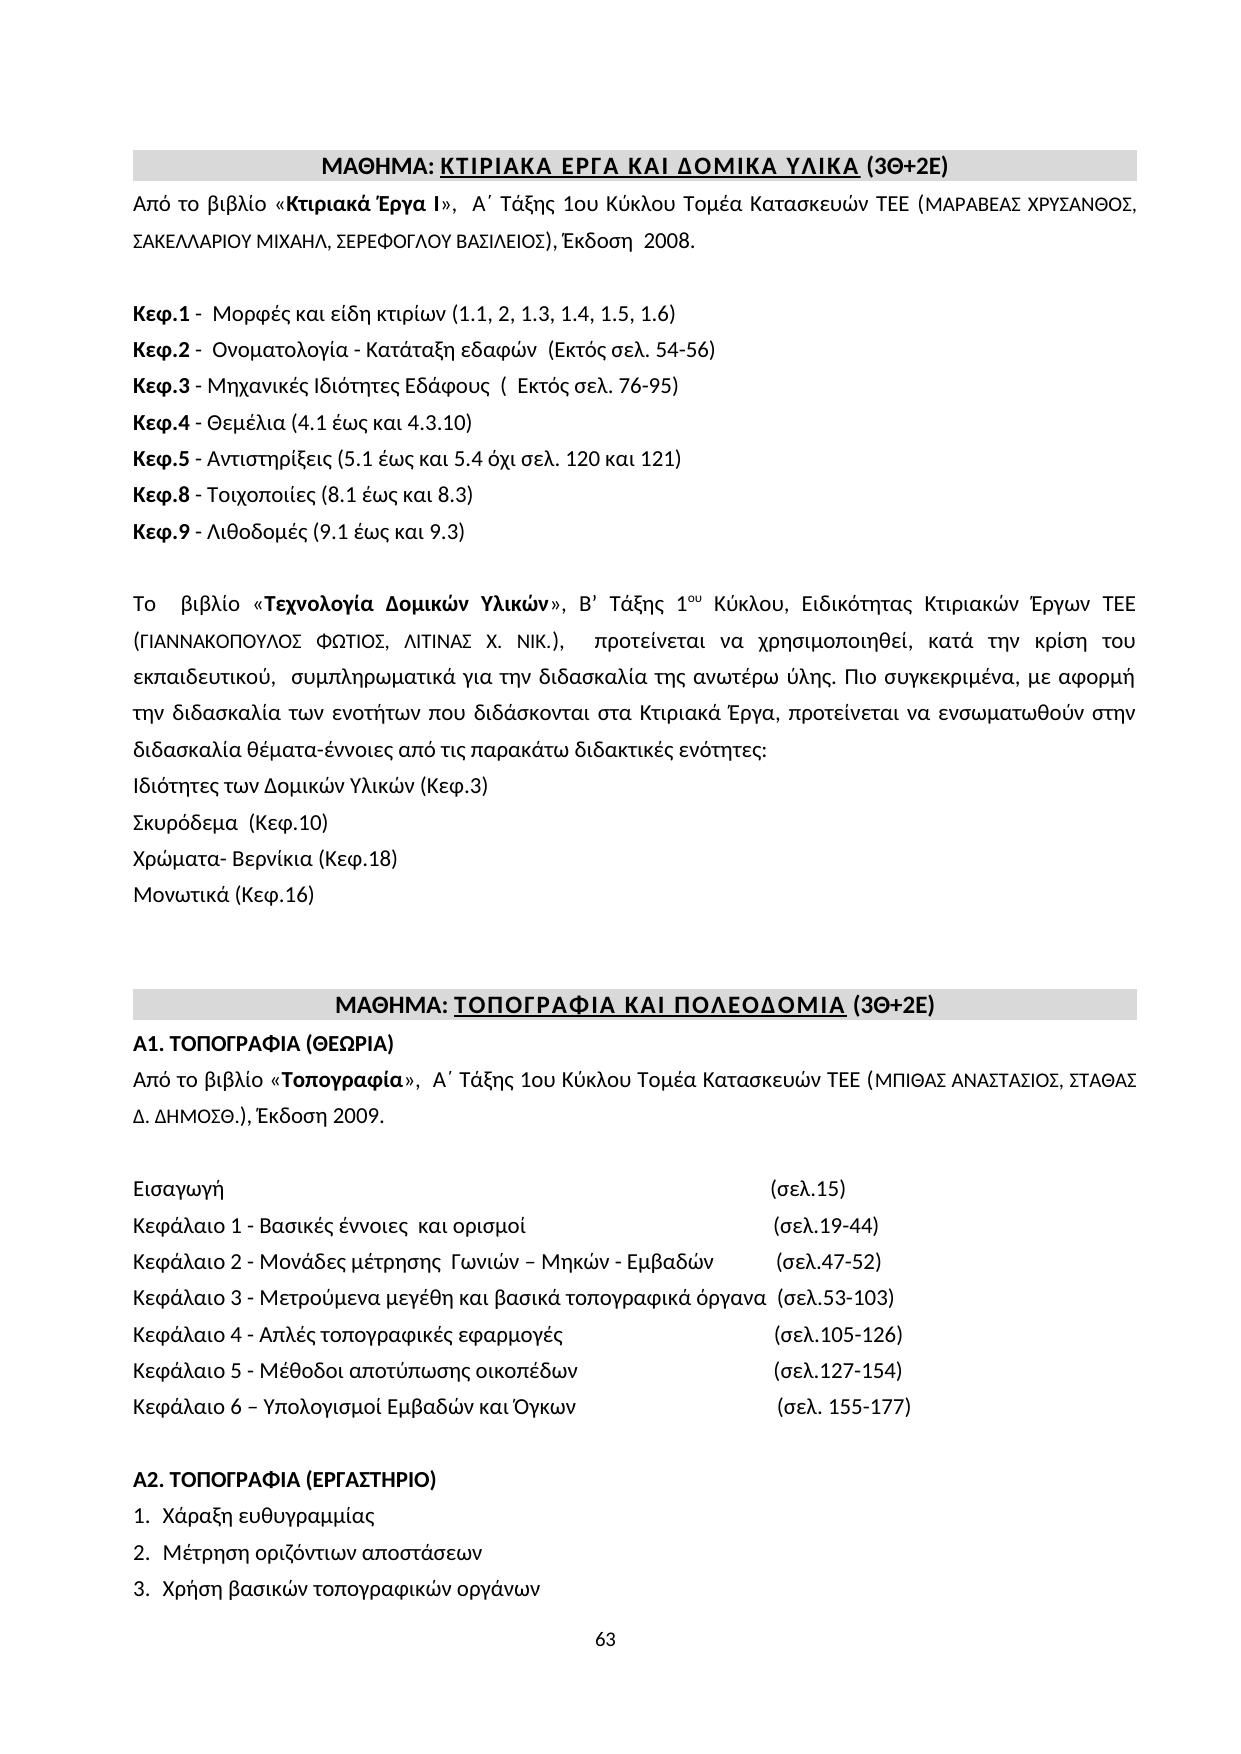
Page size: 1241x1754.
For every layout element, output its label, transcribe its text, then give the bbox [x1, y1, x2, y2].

text Α1. ΤΟΠΟΓΡΑΦΙΑ (ΘΕΩΡΙΑ) [133, 1029, 1137, 1057]
text Το βιβλίο «Τεχνολογία Δομικών Υλικών», B’ Τάξης 1ου Κύκλου, Ειδικότητας Κτιριακών Έργων ΤΕΕ (ΓΙΑΝΝΑΚΟΠΟΥΛΟΣ ΦΩΤΙΟΣ, ΛΙΤΙΝΑΣ Χ. ΝΙΚ.), προτείνεται να χρησιμοποιηθεί, κατά την κρίση του εκπαιδευτικού, συμπληρωματικά για την διδασκαλία της ανωτέρω ύλης. Πιο συγκεκριμένα, με αφορμή την διδασκαλία των ενοτήτων που διδάσκονται στα Κτιριακά Έργα, προτείνεται να ενσωματωθούν στην διδασκαλία θέματα-έννοιες από τις παρακάτω διδακτικές ενότητες: [133, 589, 1137, 763]
text Κεφ.3 - Μηχανικές Ιδιότητες Εδάφους ( Εκτός σελ. 76-95) [133, 371, 1078, 399]
text Κεφ.2 - Ονοματολογία - Κατάταξη εδαφών (Εκτός σελ. 54-56) [133, 335, 1078, 363]
text Κεφ.5 - Αντιστηρίξεις (5.1 έως και 5.4 όχι σελ. 120 και 121) [133, 444, 1078, 472]
text Kεφάλαιο 6 – Υπολογισμοί Εμβαδών και Όγκων (σελ. 155-177) [133, 1392, 1137, 1421]
text Σκυρόδεμα (Κεφ.10) [133, 808, 1137, 836]
text Χρώματα- Βερνίκια (Κεφ.18) [133, 844, 1137, 872]
text Ιδιότητες των Δομικών Υλικών (Κεφ.3) [133, 771, 1137, 799]
list Μέτρηση οριζόντιων αποστάσεων [133, 1538, 1137, 1566]
text Κεφάλαιο 3 - Μετρούμενα μεγέθη και βασικά τοπογραφικά όργανα (σελ.53-103) [133, 1283, 1137, 1311]
text ΜΑΘΗΜΑ: ΤΟΠΟΓΡΑΦΙΑ ΚΑΙ ΠΟΛΕΟΔΟΜΙΑ (3Θ+2Ε) [133, 989, 1137, 1020]
text Κεφάλαιο 2 - Μονάδες μέτρησης Γωνιών – Μηκών - Εμβαδών (σελ.47-52) [133, 1247, 1137, 1275]
text Από το βιβλίο «Τοπογραφία», Α΄ Τάξης 1ου Κύκλου Τομέα Κατασκευών ΤΕΕ (ΜΠΙΘΑΣ ΑΝΑΣΤΑΣΙΟΣ, ΣΤΑΘΑΣ Δ. ΔΗΜΟΣΘ.), Έκδοση 2009. [133, 1065, 1137, 1130]
text Κεφ.1 - Μορφές και είδη κτιρίων (1.1, 2, 1.3, 1.4, 1.5, 1.6) [133, 299, 1078, 327]
text Α2. ΤΟΠΟΓΡΑΦΙΑ (ΕΡΓΑΣΤΗΡΙΟ) [133, 1465, 1137, 1493]
text Κεφάλαιο 1 - Βασικές έννοιες και ορισμοί (σελ.19-44) [133, 1211, 1137, 1239]
text ΜΑΘΗΜΑ: ΚΤΙΡΙΑΚΑ ΕΡΓΑ ΚΑΙ ΔΟΜΙΚΑ ΥΛΙΚΑ (3Θ+2Ε) [133, 150, 1137, 181]
text Κεφάλαιο 5 - Μέθοδοι αποτύπωσης οικοπέδων (σελ.127-154) [133, 1356, 1137, 1384]
list Χρήση βασικών τοπογραφικών οργάνων [133, 1574, 1137, 1602]
text Κεφάλαιο 4 - Απλές τοπογραφικές εφαρμογές (σελ.105-126) [133, 1320, 1137, 1348]
text Κεφ.4 - Θεμέλια (4.1 έως και 4.3.10) [133, 408, 1078, 436]
text Κεφ.9 - Λιθοδομές (9.1 έως και 9.3) [133, 517, 1078, 545]
text Από το βιβλίο «Κτιριακά Έργα Ι», Α΄ Τάξης 1ου Κύκλου Τομέα Κατασκευών ΤΕΕ (ΜΑΡΑΒΕΑΣ ΧΡΥΣΑΝΘΟΣ, ΣΑΚΕΛΛΑΡΙΟΥ ΜΙΧΑΗΛ, ΣΕΡΕΦΟΓΛΟΥ ΒΑΣΙΛΕΙΟΣ), Έκδοση 2008. [133, 189, 1137, 254]
text Κεφ.8 - Τοιχοποιίες (8.1 έως και 8.3) [133, 480, 1078, 508]
list Χάραξη ευθυγραμμίας [133, 1502, 1137, 1529]
text Μονωτικά (Κεφ.16) [133, 880, 1137, 908]
text Εισαγωγή (σελ.15) [133, 1174, 1137, 1202]
